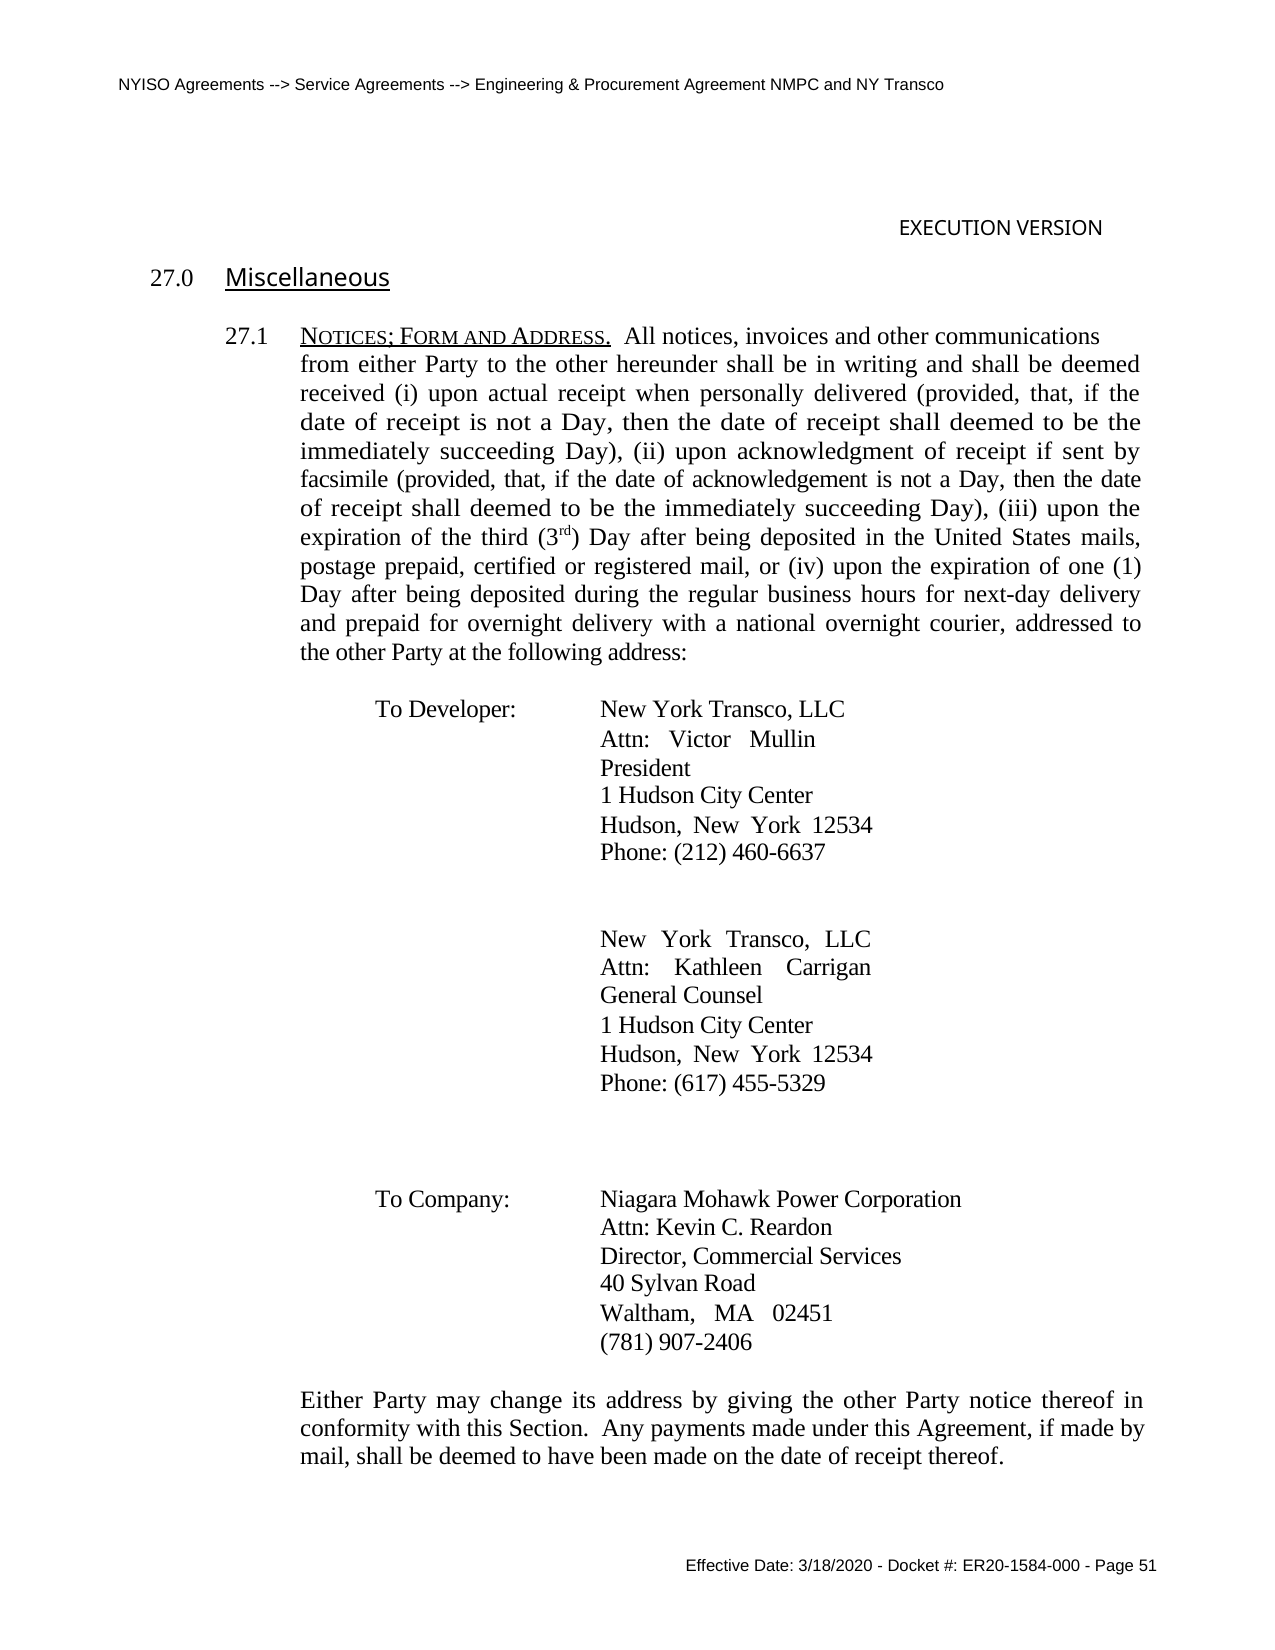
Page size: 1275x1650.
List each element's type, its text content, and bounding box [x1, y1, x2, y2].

text EXECUTION VERSION [899, 216, 1275, 240]
text New York Transco, LLC Attn: Kathleen Carrigan General Counsel [600, 925, 871, 1009]
text 1 Hudson City Center [600, 1010, 1275, 1039]
text Director, Commercial Services [600, 1242, 1275, 1270]
text Hudson, New York 12534 Phone: (617) 455-5329 [600, 1039, 884, 1097]
text Attn: Kevin C. Reardon [600, 1213, 1275, 1241]
text Either Party may change its address by giving the other Party notice thereof in conformity with this Section. Any payments made under this Agreement, if made by mail, shall be deemed to have been made on the date of receipt thereof. [300, 1386, 1145, 1470]
text 27.1 NOTICES; FORM AND ADDRESS. All notices, invoices and other communications [150, 321, 1275, 350]
text To Company: Niagara Mohawk Power Corporation [375, 1184, 1275, 1213]
text from either Party to the other hereunder shall be in writing and shall be deemed received (i) upon actual receipt when personally delivered (provided, that, if the date of receipt is not a Day, then the date of receipt shall deemed to be the immediately succeeding Day), (ii) upon acknowledgment of receipt if sent by facsimile (provided, that, if the date of acknowledgement is not a Day, then the date of receipt shall deemed to be the immediately succeeding Day), (iii) upon the expiration of the third (3rd) Day after being deposited in the United States mails, postage prepaid, certified or registered mail, or (iv) upon the expiration of one (1) Day after being deposited during the regular business hours for next-day delivery and prepaid for overnight delivery with a national overnight courier, addressed to the other Party at the following address: [300, 350, 1151, 666]
text 40 Sylvan Road [600, 1270, 1275, 1297]
text 1 Hudson City Center [600, 782, 1275, 809]
text Hudson, New York 12534 Phone: (212) 460-6637 [600, 811, 884, 866]
text Waltham, MA 02451 (781) 907-2406 [600, 1298, 833, 1356]
text 27.0 Miscellaneous [150, 264, 1275, 292]
text To Developer: New York Transco, LLC [375, 695, 1275, 724]
text Attn: Victor Mullin President [600, 724, 816, 782]
